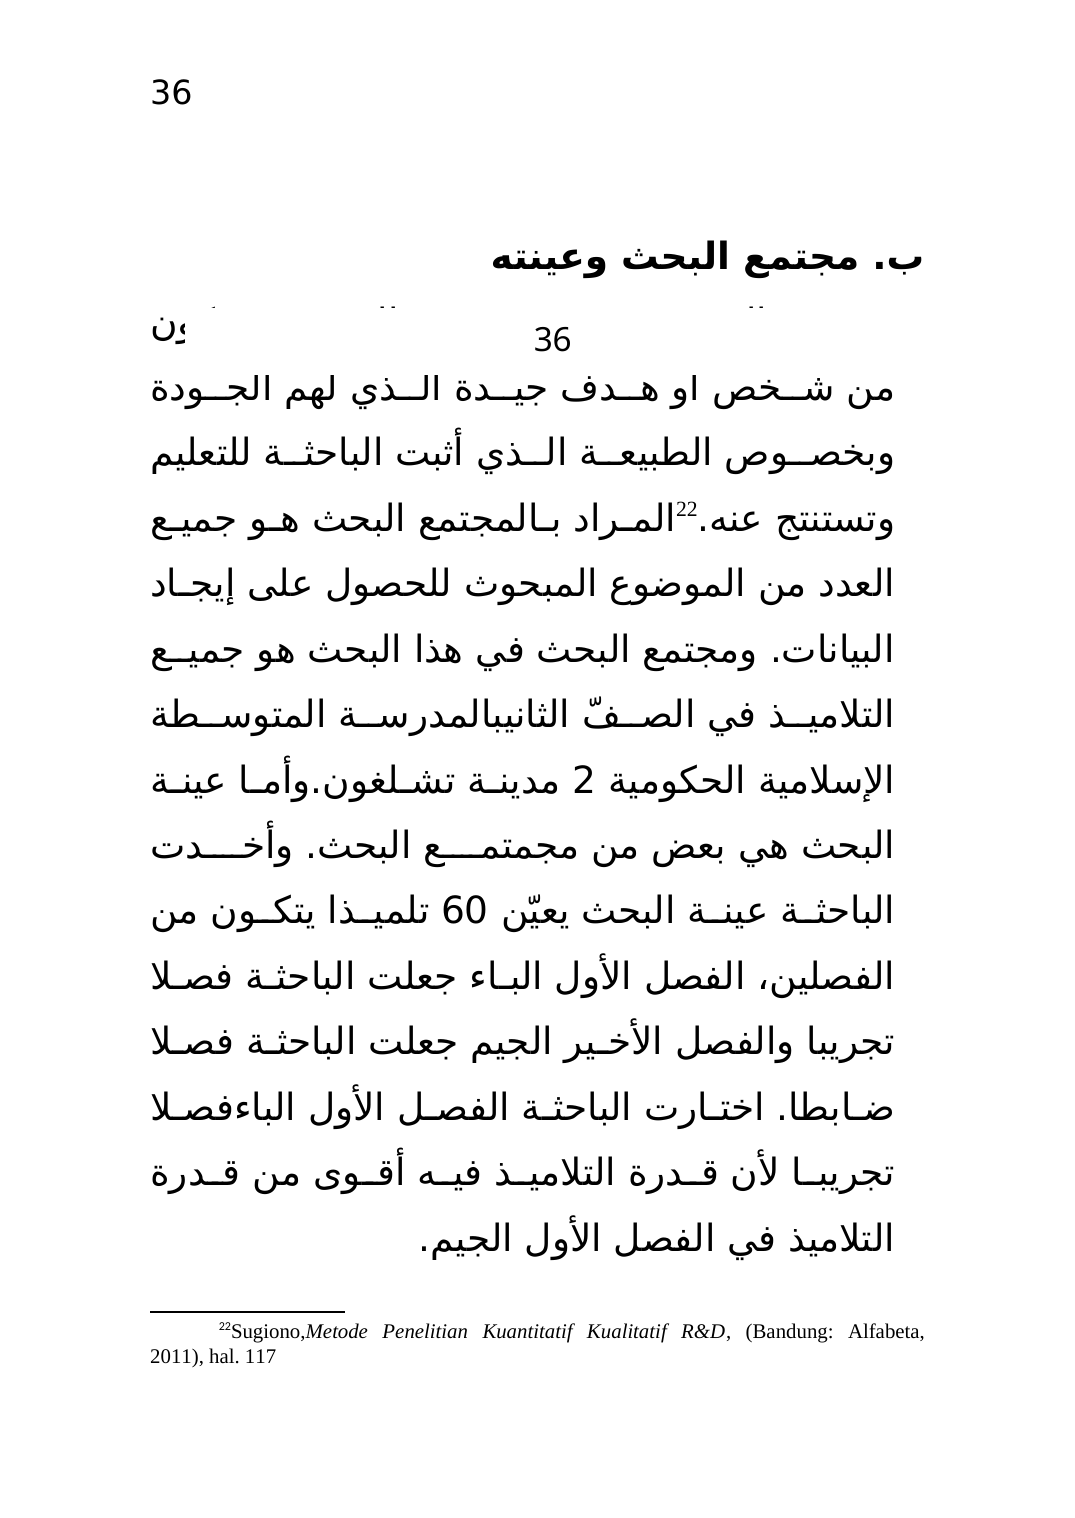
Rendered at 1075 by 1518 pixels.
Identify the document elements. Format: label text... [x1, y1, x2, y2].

list ب. مجتمع البحث وعينته [150, 235, 924, 278]
list وقال سوغيونو عن مجتمع البحث هو يتكون من شخص أو هدف جيدة الذي لهم الجودة وبخصوص الطبيعة الذي أثبت الباحثة للتعليم وتستنتج عنه.المراد بالمجتمع البحث هو جميع العدد من الموضوع المبحوث للحصول على إيجاد البيانات. ومجتمع البحث في هذا البحث هو جميع التلاميذ في الصفّ الثانيبالمدرسة المتوسطة الإسلامية الحكومية 2 مدينة تشلغون.وأما عينة البحث هي بعض من مجمتمع البحث. وأخدت الباحثة عينة البحث يعيّن 60 تلميذا يتكون من الفصلين، الفصل الأول الباء جعلت الباحثة فصلا تجريبا والفصل الأخير الجيم جعلت الباحثة فصلا ضابطا. اختارت الباحثة الفصل الأول الباءفصلا تجريبا لأن قدرة التلاميذ فيه أقوى من قدرة التلاميذ في الفصل الأول الجيم. [150, 300, 895, 1260]
